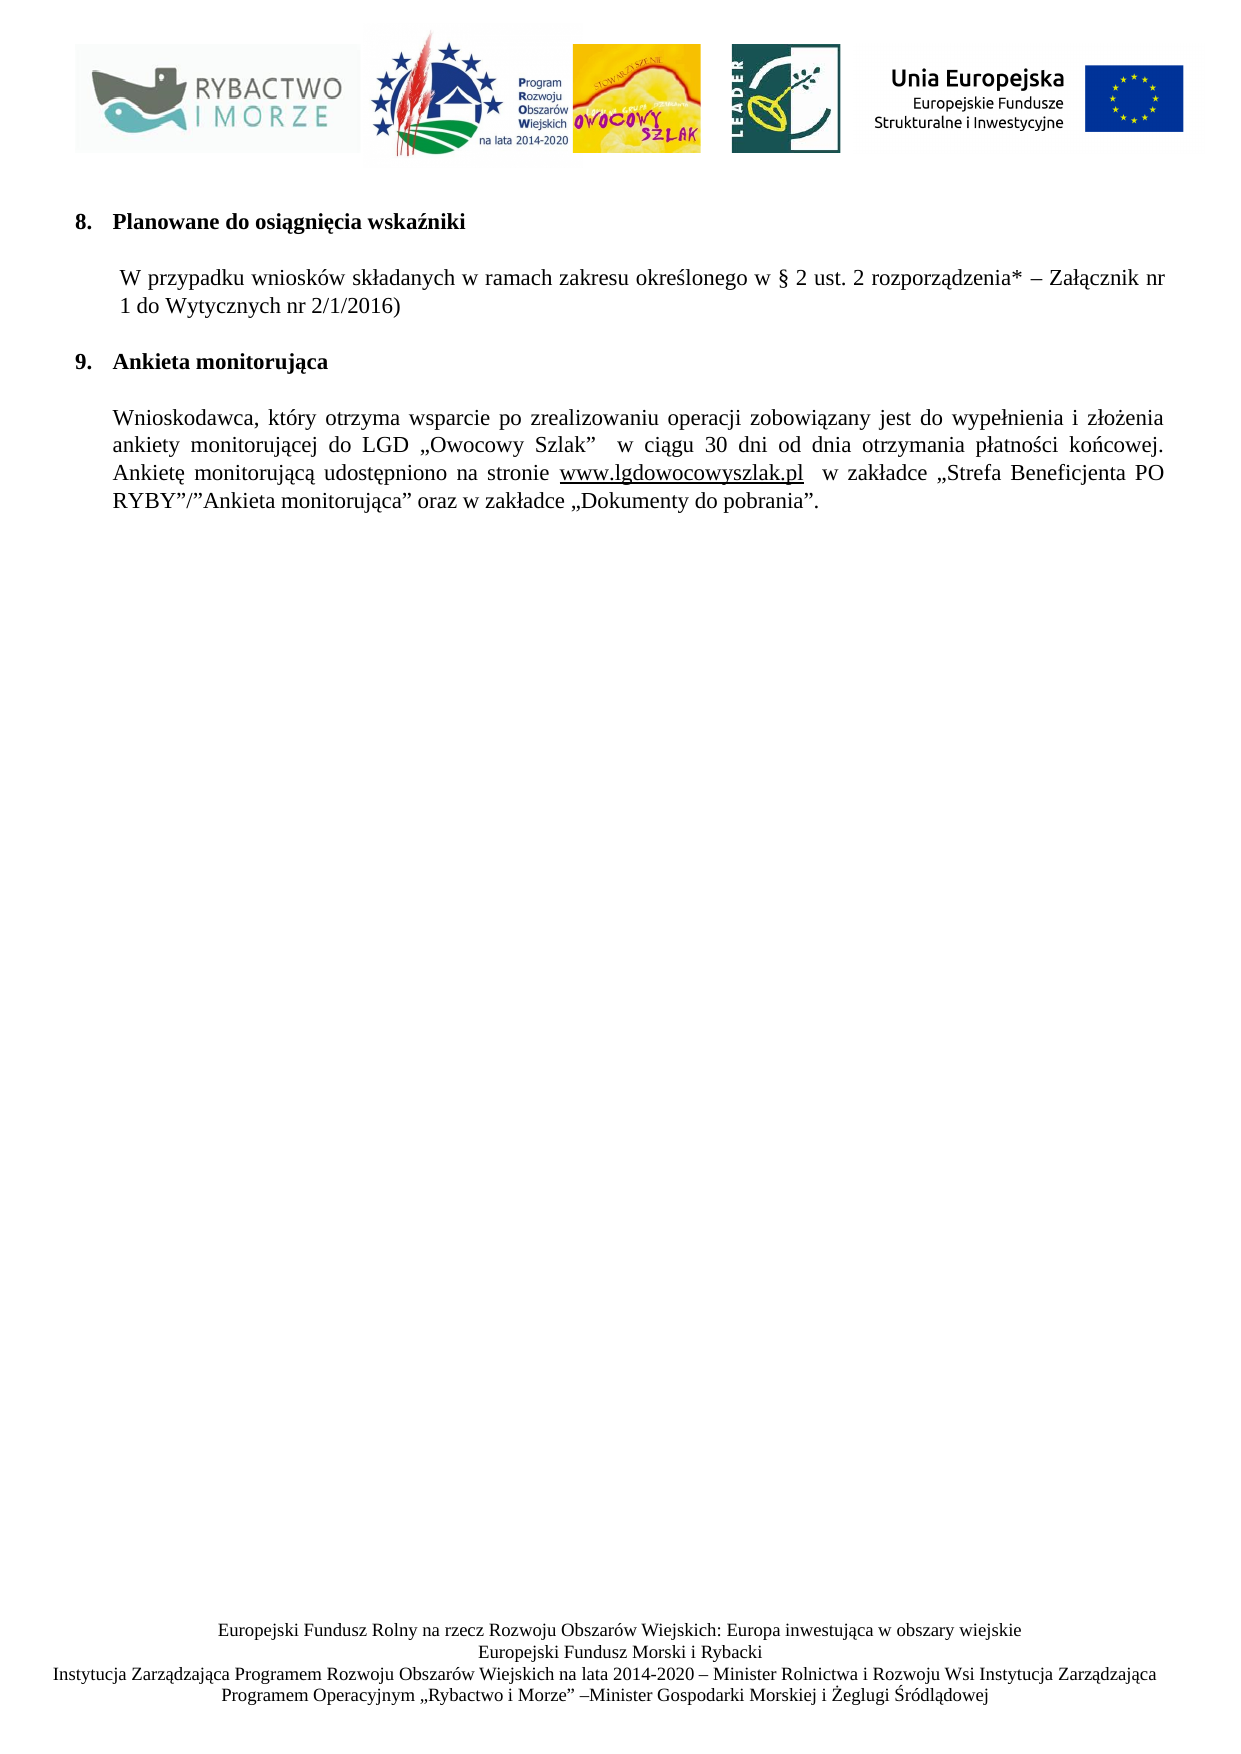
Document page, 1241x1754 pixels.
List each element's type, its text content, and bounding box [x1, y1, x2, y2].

list Planowane do osiągnięcia wskaźniki [75, 208, 1165, 234]
text W przypadku wniosków składanych w ramach zakresu określonego w § 2 ust. 2 rozporządzenia* – Załącznik nr 1 do Wytycznych nr 2/1/2016) [119, 264, 1165, 318]
picture [75, 44, 361, 153]
list Ankieta monitorująca [75, 348, 1165, 374]
picture [853, 43, 1205, 154]
picture [731, 44, 841, 153]
picture [362, 23, 701, 168]
text Wnioskodawca, który otrzyma wsparcie po zrealizowaniu operacji zobowiązany jest do wypełnienia i złożenia ankiety monitorującej do LGD „Owocowy Szlak” w ciągu 30 dni od dnia otrzymania płatności końcowej. Ankietę monitorującą udostępniono na stronie www.lgdowocowyszlak.pl w zakładce „Strefa Beneficjenta PO RYBY”/”Ankieta monitorująca” oraz w zakładce „Dokumenty do pobrania”. [112, 403, 1165, 514]
